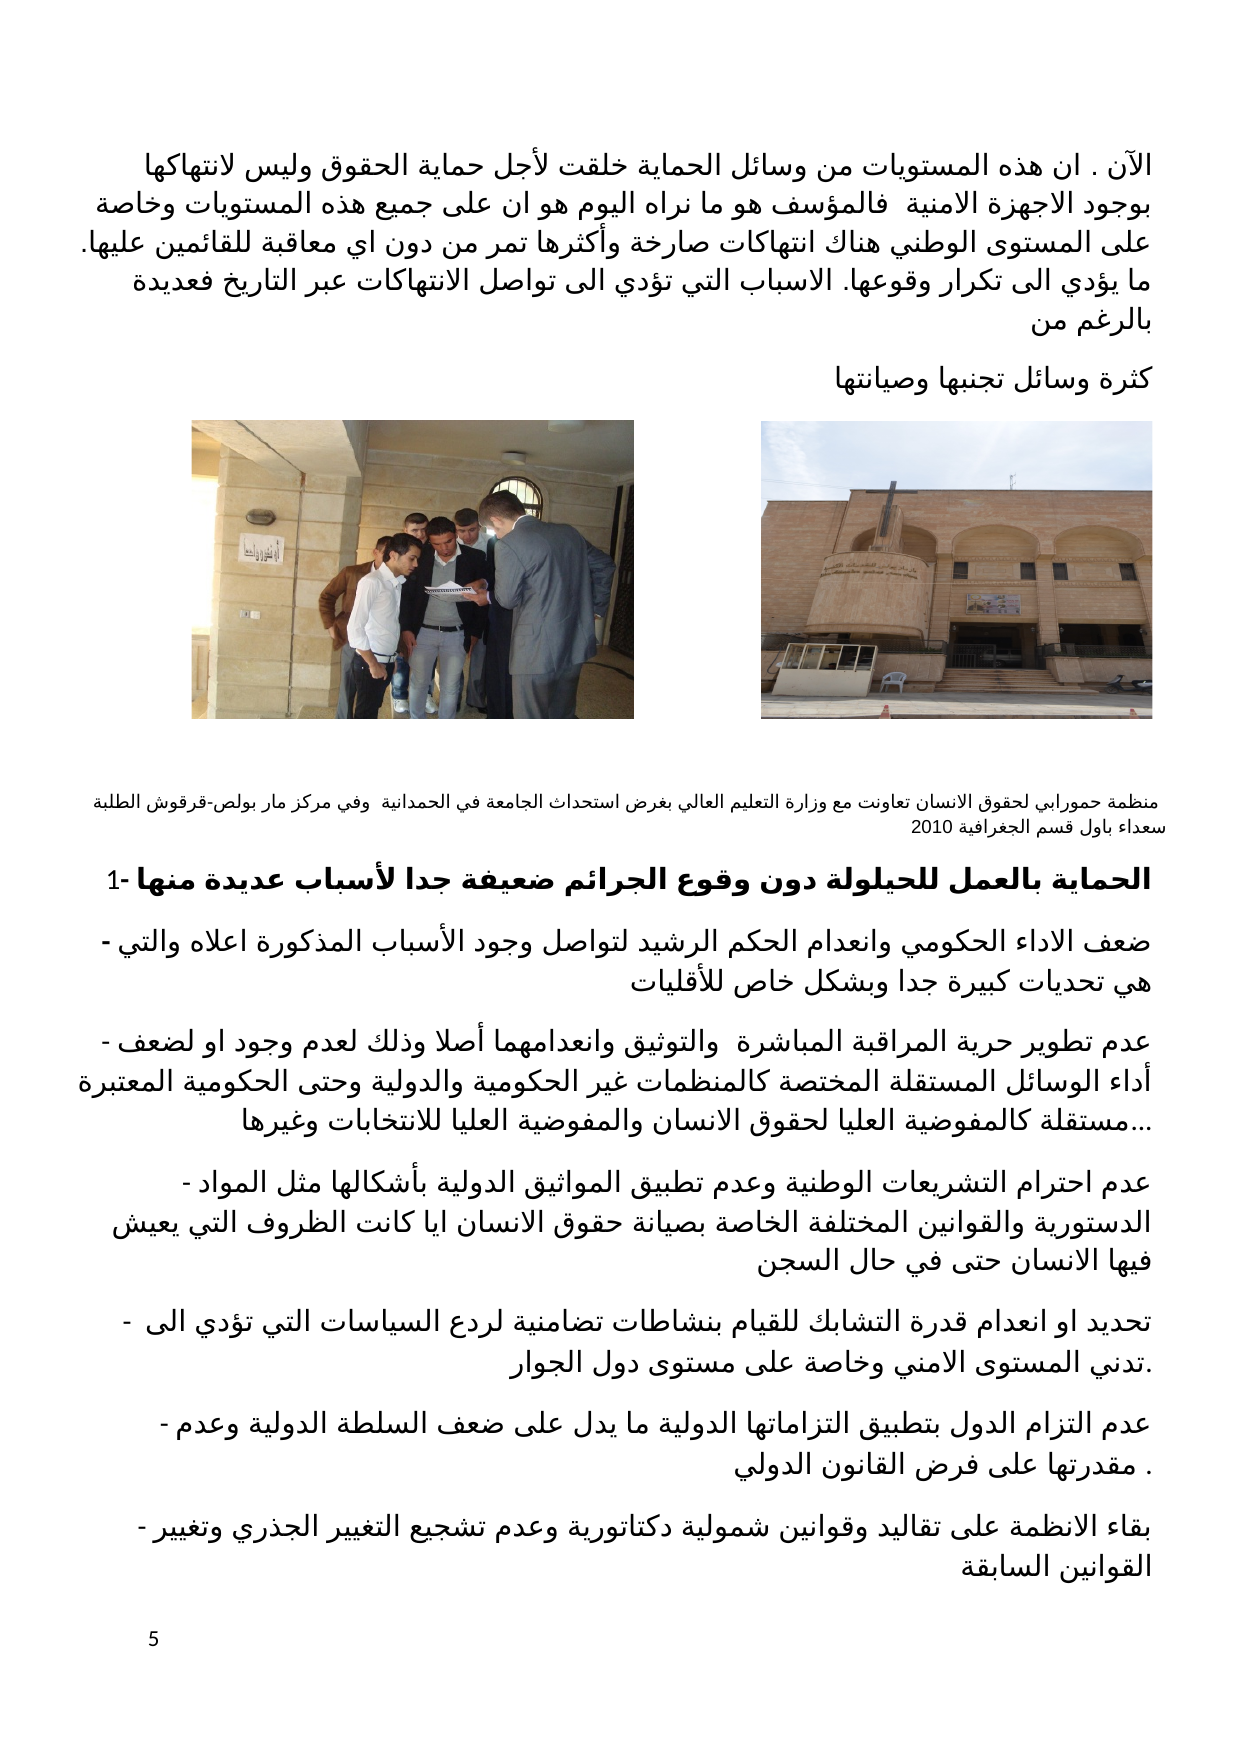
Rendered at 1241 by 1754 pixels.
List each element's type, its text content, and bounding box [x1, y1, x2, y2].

text - ضعف الاداء الحكومي وانعدام الحكم الرشيد لتواصل وجود الأسباب المذكورة اعلاه والتي هي تحديات كبيرة جدا وبشكل خاص للأقليات [74, 923, 1152, 997]
picture [191, 420, 634, 719]
picture [761, 421, 1153, 719]
text - عدم احترام التشريعات الوطنية وعدم تطبيق المواثيق الدولية بأشكالها مثل المواد الدستورية والقوانين المختلفة الخاصة بصيانة حقوق الانسان ايا كانت الظروف التي يعيش فيها الانسان حتى في حال السجن [74, 1164, 1152, 1277]
text - عدم تطوير حرية المراقبة المباشرة والتوثيق وانعدامهما أصلا وذلك لعدم وجود او لضعف أداء الوسائل المستقلة المختصة كالمنظمات غير الحكومية والدولية وحتى الحكومية المعتبرة مستقلة كالمفوضية العليا لحقوق الانسان والمفوضية العليا للانتخابات وغيرها... [74, 1023, 1152, 1138]
text - عدم التزام الدول بتطبيق التزاماتها الدولية ما يدل على ضعف السلطة الدولية وعدم مقدرتها على فرض القانون الدولي . [74, 1406, 1152, 1482]
text منظمة حمورابي لحقوق الانسان تعاونت مع وزارة التعليم العالي بغرض استحداث الجامعة في الحمدانية وفي مركز مار بولص-قرقوش الطلبة سعداء باول قسم الجغرافية 2010 [88, 791, 1166, 837]
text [74, 148, 1152, 335]
text كثرة وسائل تجنبها وصيانتها [74, 361, 1152, 395]
text - بقاء الانظمة على تقاليد وقوانين شمولية دكتاتورية وعدم تشجيع التغيير الجذري وتغيير القوانين السابقة [74, 1508, 1152, 1582]
text 1- الحماية بالعمل للحيلولة دون وقوع الجرائم ضعيفة جدا لأسباب عديدة منها [74, 861, 1152, 897]
text - تحديد او انعدام قدرة التشابك للقيام بنشاطات تضامنية لردع السياسات التي تؤدي الى تدني المستوى الامني وخاصة على مستوى دول الجوار. [74, 1303, 1152, 1379]
